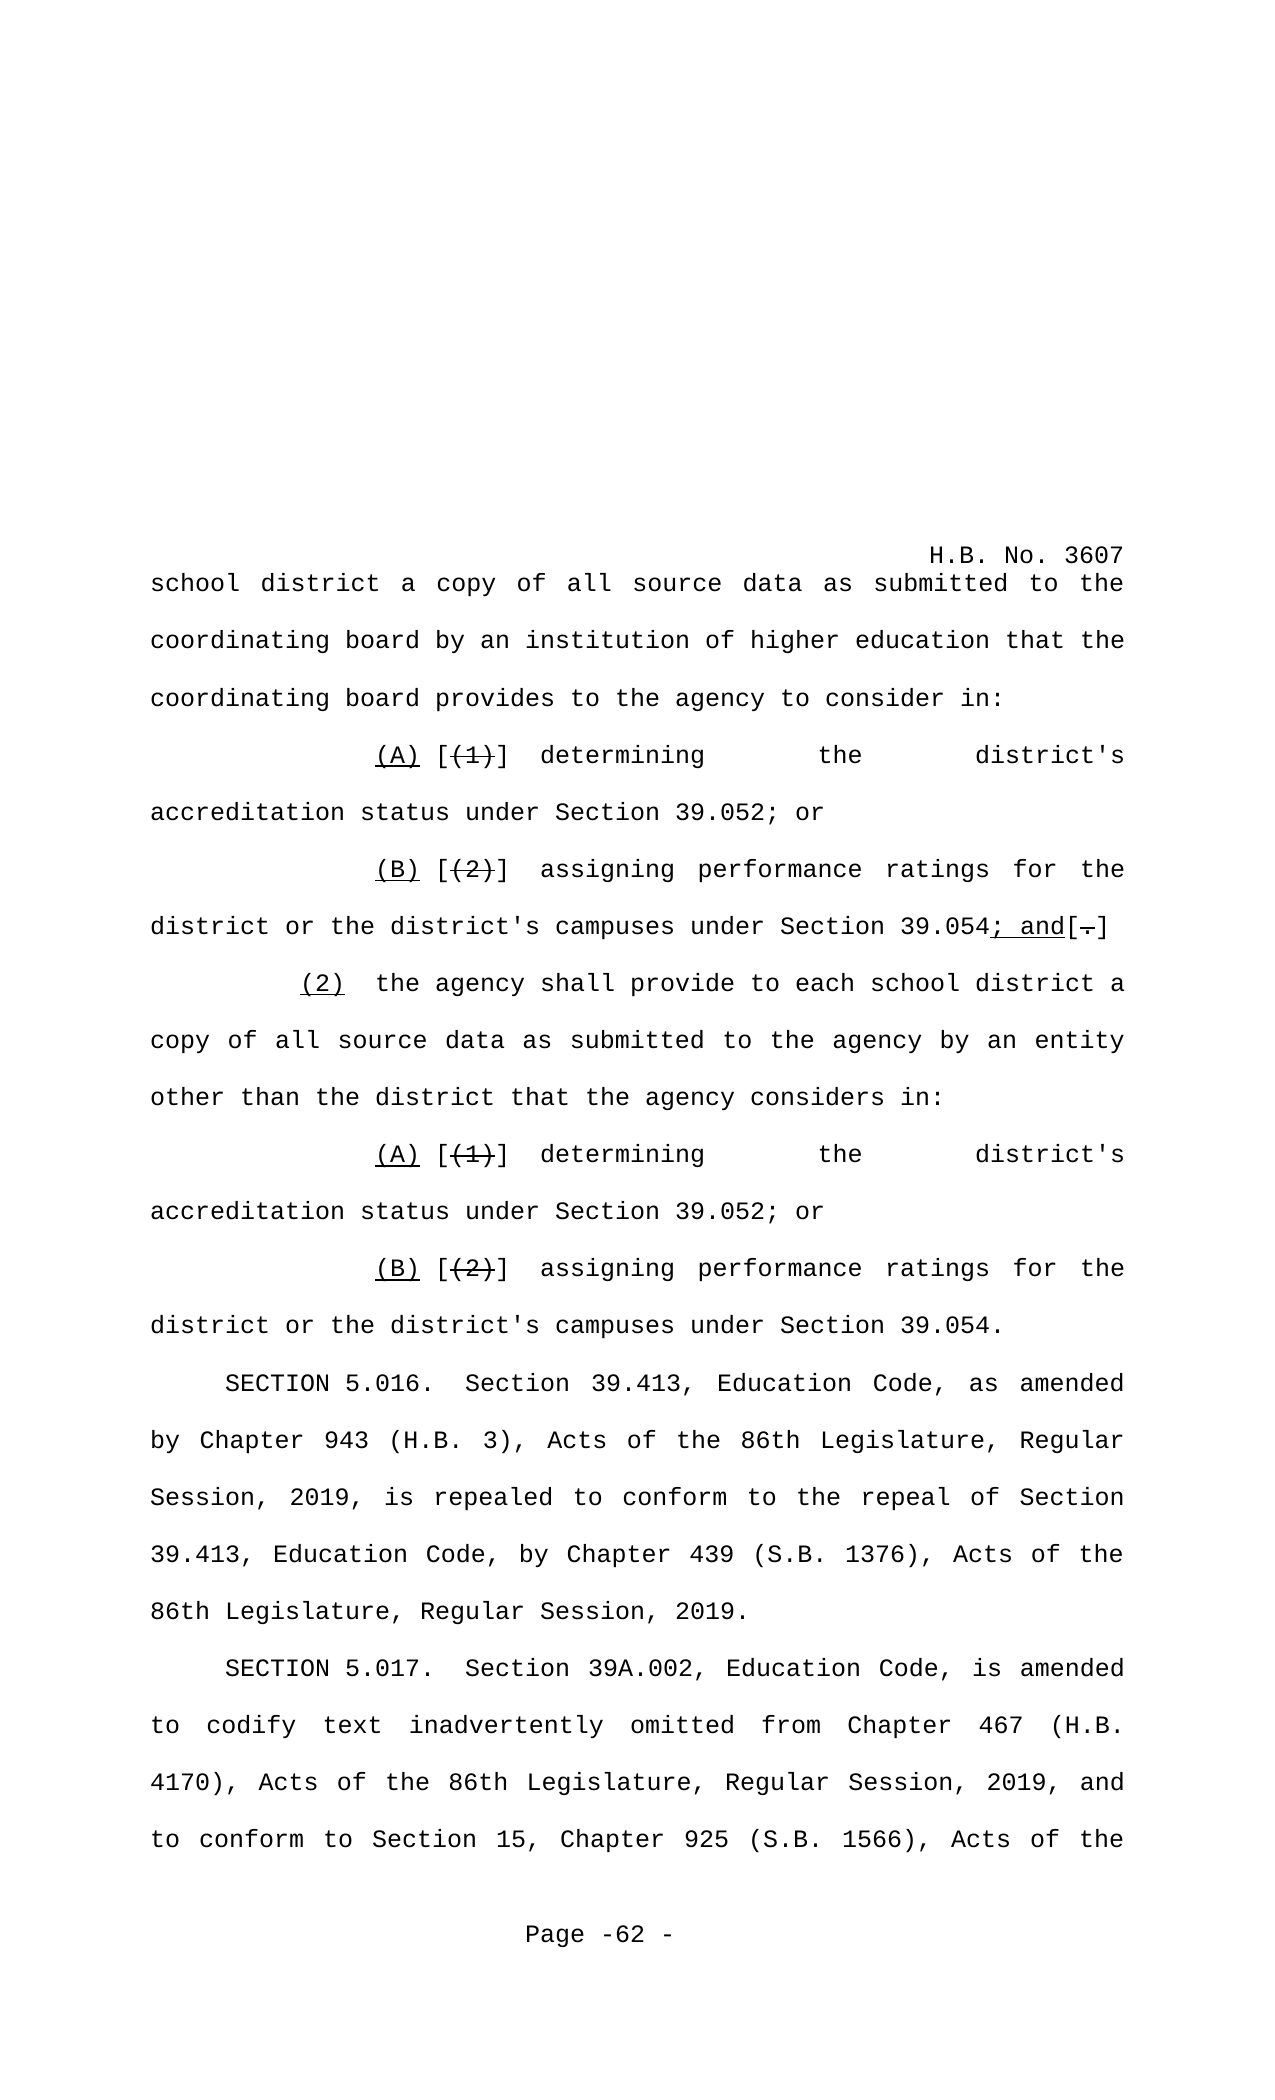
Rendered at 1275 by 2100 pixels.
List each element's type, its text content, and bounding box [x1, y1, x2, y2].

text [150, 1655, 1125, 1855]
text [150, 571, 1125, 713]
text (B) [(2)] assigning performance ratings for the district or the district's campuses under Section 39.054. [150, 1256, 1125, 1341]
text (2) the agency shall provide to each school district a copy of all source data as submitted to the agency by an entity other than the district that the agency considers in: [150, 970, 1125, 1113]
text (A) [(1)] determining the district's accreditation status under Section 39.052; or [150, 1142, 1125, 1227]
text SECTION 5.016. Section 39.413, Education Code, as amended by Chapter 943 (H.B. 3), Acts of the 86th Legislature, Regular Session, 2019, is repealed to conform to the repeal of Section 39.413, Education Code, by Chapter 439 (S.B. 1376), Acts of the 86th Legislature, Regular Session, 2019. [150, 1370, 1125, 1627]
text (B) [(2)] assigning performance ratings for the district or the district's campuses under Section 39.054; and[.] [150, 856, 1125, 942]
text (A) [(1)] determining the district's accreditation status under Section 39.052; or [150, 742, 1125, 828]
